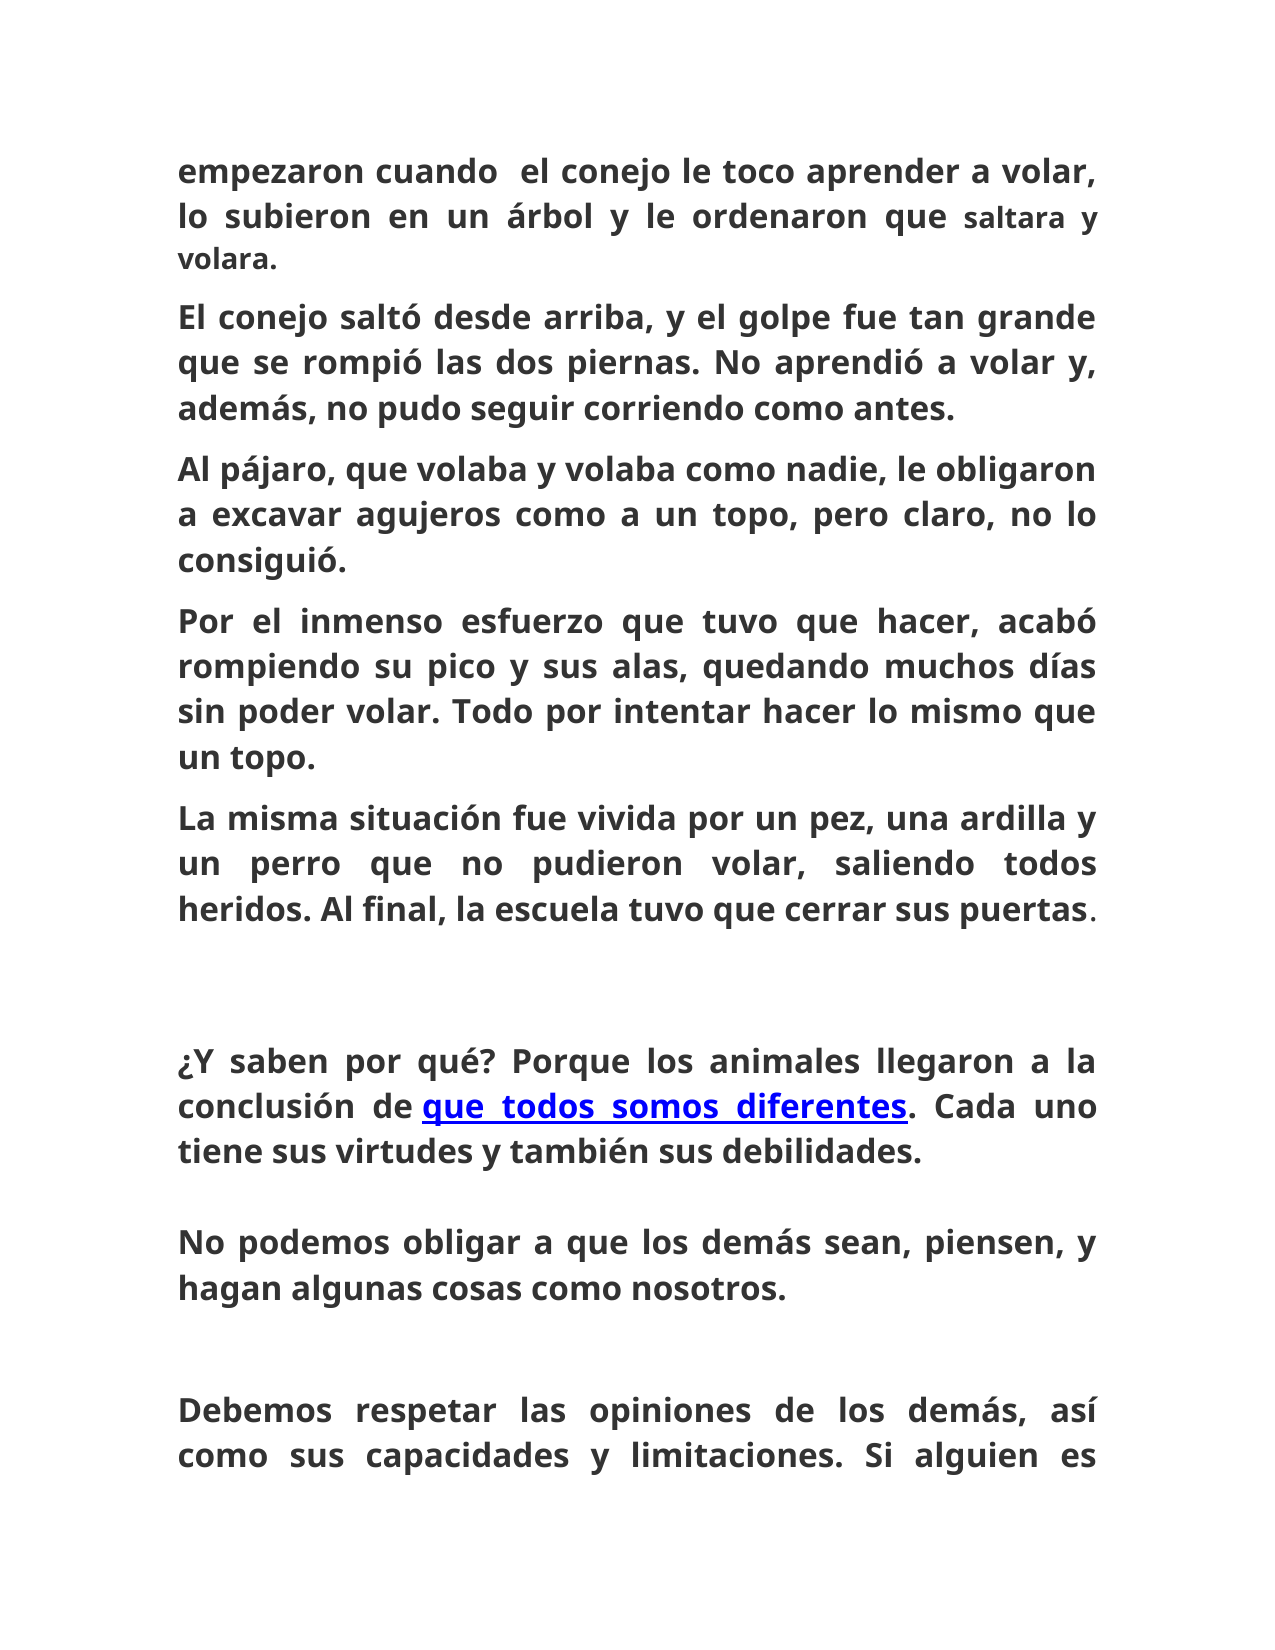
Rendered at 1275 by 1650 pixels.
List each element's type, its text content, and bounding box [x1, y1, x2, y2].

text ¿Y saben por qué? Porque los animales llegaron a la conclusión de que todos somos diferentes. Cada uno tiene sus virtudes y también sus debilidades. [177, 1037, 1098, 1174]
text La misma situación fue vivida por un pez, una ardilla y un perro que no pudieron volar, saliendo todos heridos. Al final, la escuela tuvo que cerrar sus puertas. [177, 795, 1098, 931]
text Al pájaro, que volaba y volaba como nadie, le obligaron a excavar agujeros como a un topo, pero claro, no lo consiguió. [177, 446, 1098, 582]
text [177, 148, 1098, 278]
text El conejo saltó desde arriba, y el golpe fue tan grande que se rompió las dos piernas. No aprendió a volar y, además, no pudo seguir corriendo como antes. [177, 294, 1098, 430]
text Por el inmenso esfuerzo que tuvo que hacer, acabó rompiendo su pico y sus alas, quedando muchos días sin poder volar. Todo por intentar hacer lo mismo que un topo. [177, 597, 1098, 779]
text No podemos obligar a que los demás sean, piensen, y hagan algunas cosas como nosotros. [177, 1219, 1098, 1310]
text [177, 1387, 1098, 1477]
